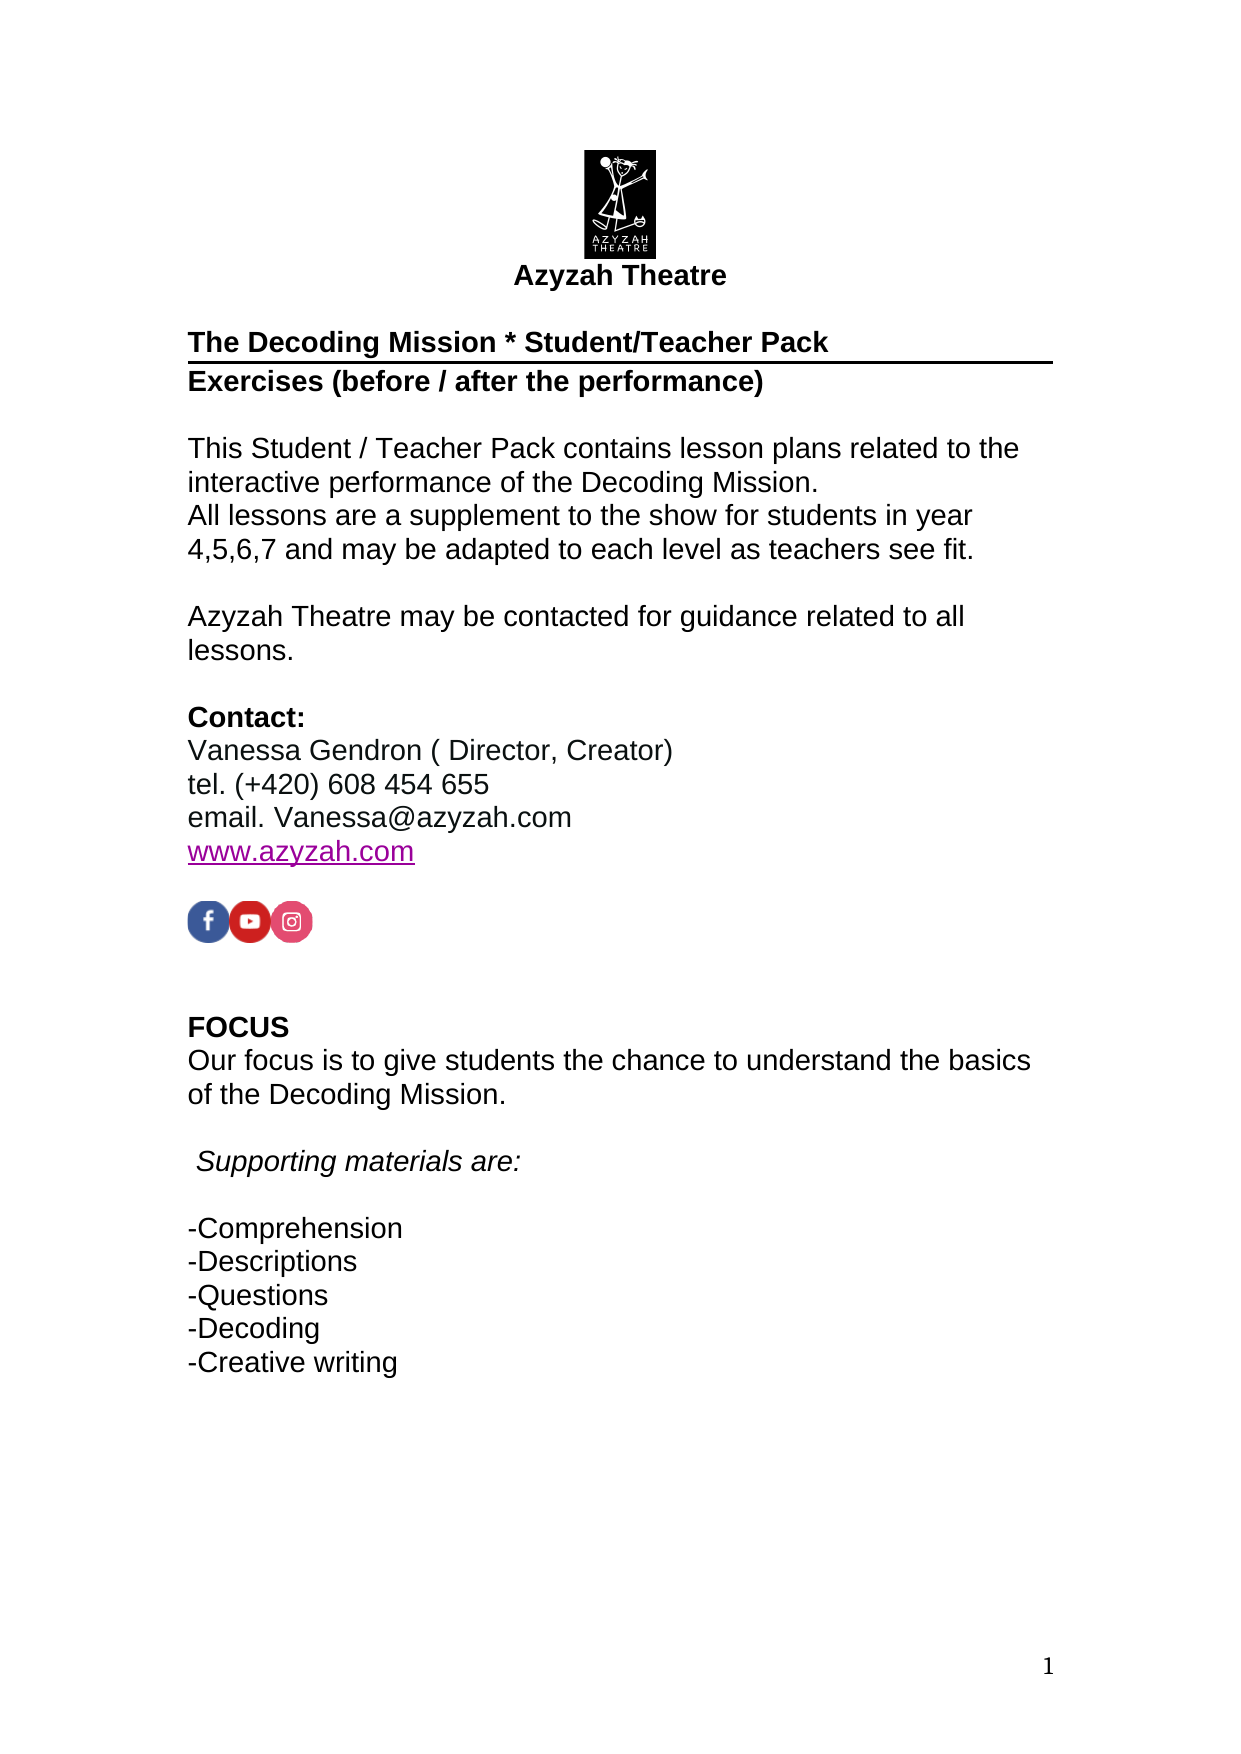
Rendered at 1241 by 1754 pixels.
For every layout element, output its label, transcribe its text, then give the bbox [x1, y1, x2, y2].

text Contact: [187, 700, 1053, 733]
text Azyzah Theatre [187, 258, 1053, 292]
text Vanessa Gendron ( Director, Creator) tel. (+420) 608 454 655 email. Vanessa@azyzah.com www.azyzah.com [187, 733, 1053, 867]
text -Creative writing [187, 1345, 1053, 1379]
text -Descriptions [187, 1244, 1053, 1278]
text -Questions [187, 1278, 1053, 1312]
text -Decoding [187, 1312, 1053, 1345]
picture [584, 150, 656, 259]
picture [187, 901, 313, 943]
text FOCUS [187, 1010, 1053, 1043]
text This Student / Teacher Pack contains lesson plans related to the interactive performance of the Decoding Mission. [187, 431, 1053, 498]
text -Comprehension [187, 1211, 1053, 1244]
text Azyzah Theatre may be contacted for guidance related to all lessons. [187, 599, 1053, 666]
text Our focus is to give students the chance to understand the basics of the Decoding Mission. [187, 1043, 1053, 1110]
text The Decoding Mission * Student/Teacher Pack [187, 326, 1053, 364]
text Supporting materials are: [187, 1144, 1053, 1177]
text Exercises (before / after the performance) [187, 364, 1053, 398]
text All lessons are a supplement to the show for students in year 4,5,6,7 and may be adapted to each level as teachers see fit. [187, 498, 1053, 566]
